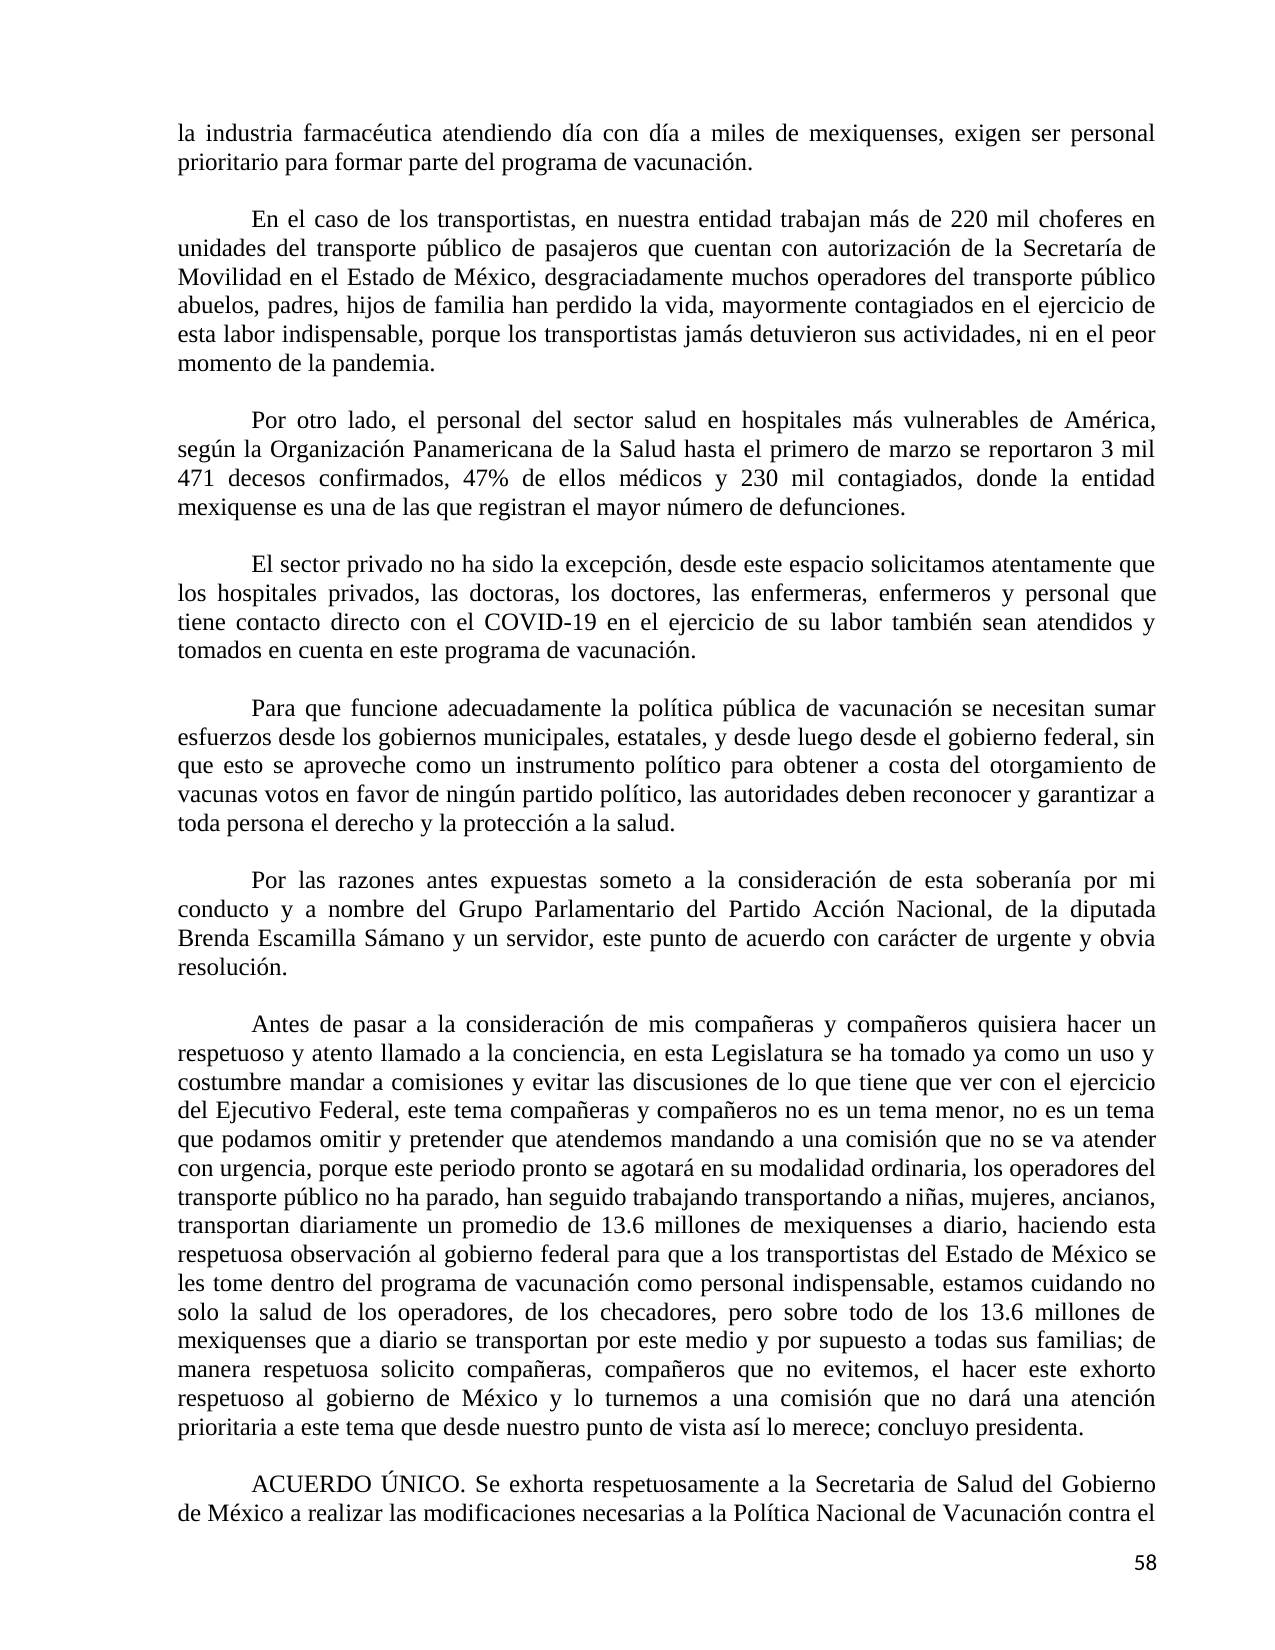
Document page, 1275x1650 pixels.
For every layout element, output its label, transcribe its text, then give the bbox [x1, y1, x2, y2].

text Por otro lado, el personal del sector salud en hospitales más vulnerables de América, según la Organización Panamericana de la Salud hasta el primero de marzo se reportaron 3 mil 471 decesos confirmados, 47% de ellos médicos y 230 mil contagiados, donde la entidad mexiquense es una de las que registran el mayor número de defunciones. [177, 406, 1157, 521]
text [177, 118, 1157, 176]
text En el caso de los transportistas, en nuestra entidad trabajan más de 220 mil choferes en unidades del transporte público de pasajeros que cuentan con autorización de la Secretaría de Movilidad en el Estado de México, desgraciadamente muchos operadores del transporte público abuelos, padres, hijos de familia han perdido la vida, mayormente contagiados en el ejercicio de esta labor indispensable, porque los transportistas jamás detuvieron sus actividades, ni en el peor momento de la pandemia. [177, 204, 1157, 377]
text Para que funcione adecuadamente la política pública de vacunación se necesitan sumar esfuerzos desde los gobiernos municipales, estatales, y desde luego desde el gobierno federal, sin que esto se aproveche como un instrumento político para obtener a costa del otorgamiento de vacunas votos en favor de ningún partido político, las autoridades deben reconocer y garantizar a toda persona el derecho y la protección a la salud. [177, 693, 1157, 837]
text El sector privado no ha sido la excepción, desde este espacio solicitamos atentamente que los hospitales privados, las doctoras, los doctores, las enfermeras, enfermeros y personal que tiene contacto directo con el COVID-19 en el ejercicio de su labor también sean atendidos y tomados en cuenta en este programa de vacunación. [177, 549, 1157, 664]
text Antes de pasar a la consideración de mis compañeras y compañeros quisiera hacer un respetuoso y atento llamado a la conciencia, en esta Legislatura se ha tomado ya como un uso y costumbre mandar a comisiones y evitar las discusiones de lo que tiene que ver con el ejercicio del Ejecutivo Federal, este tema compañeras y compañeros no es un tema menor, no es un tema que podamos omitir y pretender que atendemos mandando a una comisión que no se va atender con urgencia, porque este periodo pronto se agotará en su modalidad ordinaria, los operadores del transporte público no ha parado, han seguido trabajando transportando a niñas, mujeres, ancianos, transportan diariamente un promedio de 13.6 millones de mexiquenses a diario, haciendo esta respetuosa observación al gobierno federal para que a los transportistas del Estado de México se les tome dentro del programa de vacunación como personal indispensable, estamos cuidando no solo la salud de los operadores, de los checadores, pero sobre todo de los 13.6 millones de mexiquenses que a diario se transportan por este medio y por supuesto a todas sus familias; de manera respetuosa solicito compañeras, compañeros que no evitemos, el hacer este exhorto respetuoso al gobierno de México y lo turnemos a una comisión que no dará una atención prioritaria a este tema que desde nuestro punto de vista así lo merece; concluyo presidenta. [177, 1009, 1157, 1441]
text Por las razones antes expuestas someto a la consideración de esta soberanía por mi conducto y a nombre del Grupo Parlamentario del Partido Acción Nacional, de la diputada Brenda Escamilla Sámano y un servidor, este punto de acuerdo con carácter de urgente y obvia resolución. [177, 866, 1157, 981]
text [177, 1469, 1157, 1527]
